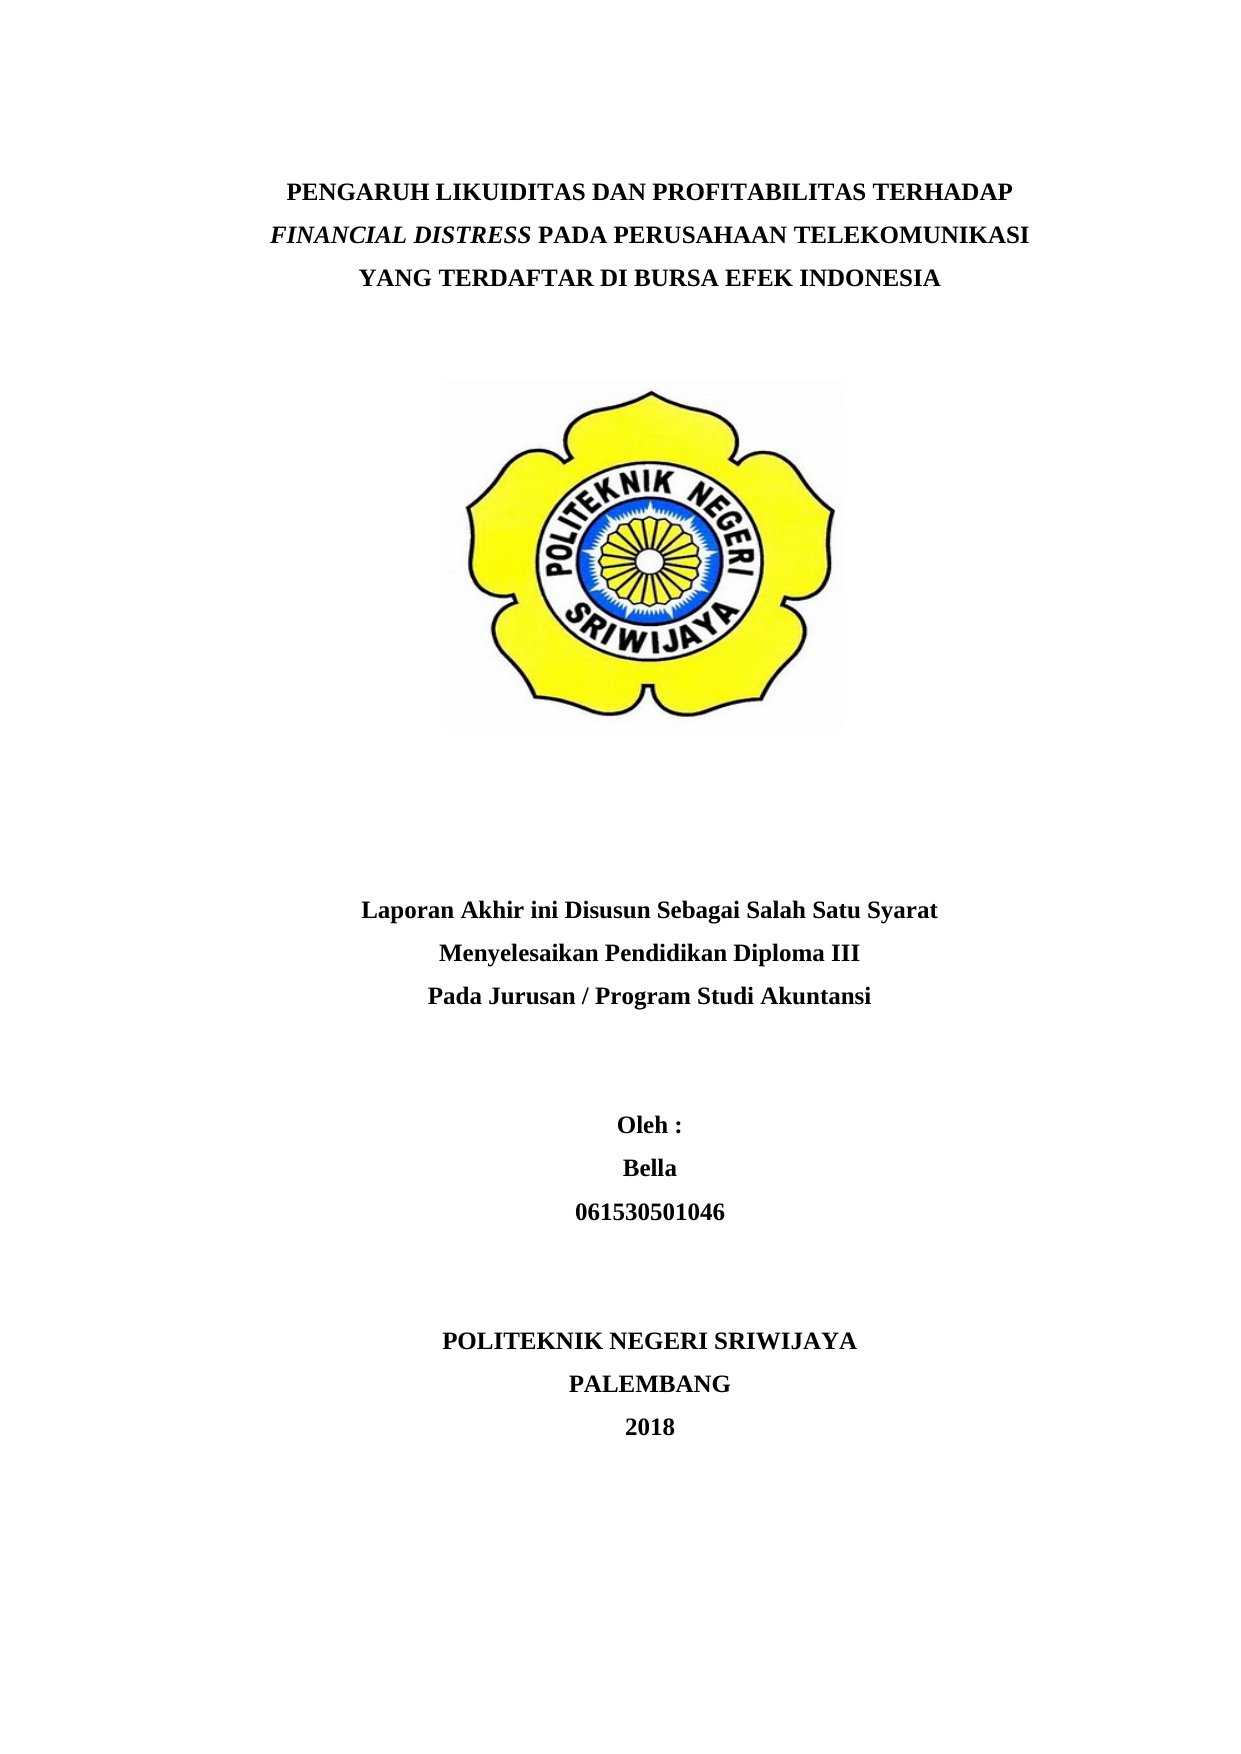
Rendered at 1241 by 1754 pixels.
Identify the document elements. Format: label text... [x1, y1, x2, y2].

text 2018 [236, 1412, 1063, 1441]
text PALEMBANG [236, 1369, 1063, 1398]
text FINANCIAL DISTRESS PADA PERUSAHAAN TELEKOMUNIKASI YANG TERDAFTAR DI BURSA EFEK INDONESIA [236, 220, 1063, 292]
text Pada Jurusan / Program Studi Akuntansi [236, 981, 1063, 1010]
text Laporan Akhir ini Disusun Sebagai Salah Satu Syarat [236, 895, 1063, 923]
text Oleh : [236, 1110, 1063, 1139]
picture [446, 380, 845, 730]
text 061530501046 [236, 1197, 1063, 1225]
text Bella [236, 1153, 1063, 1182]
text Menyelesaikan Pendidikan Diploma III [236, 938, 1063, 967]
text POLITEKNIK NEGERI SRIWIJAYA [236, 1326, 1063, 1355]
text PENGARUH LIKUIDITAS DAN PROFITABILITAS TERHADAP [236, 177, 1063, 206]
